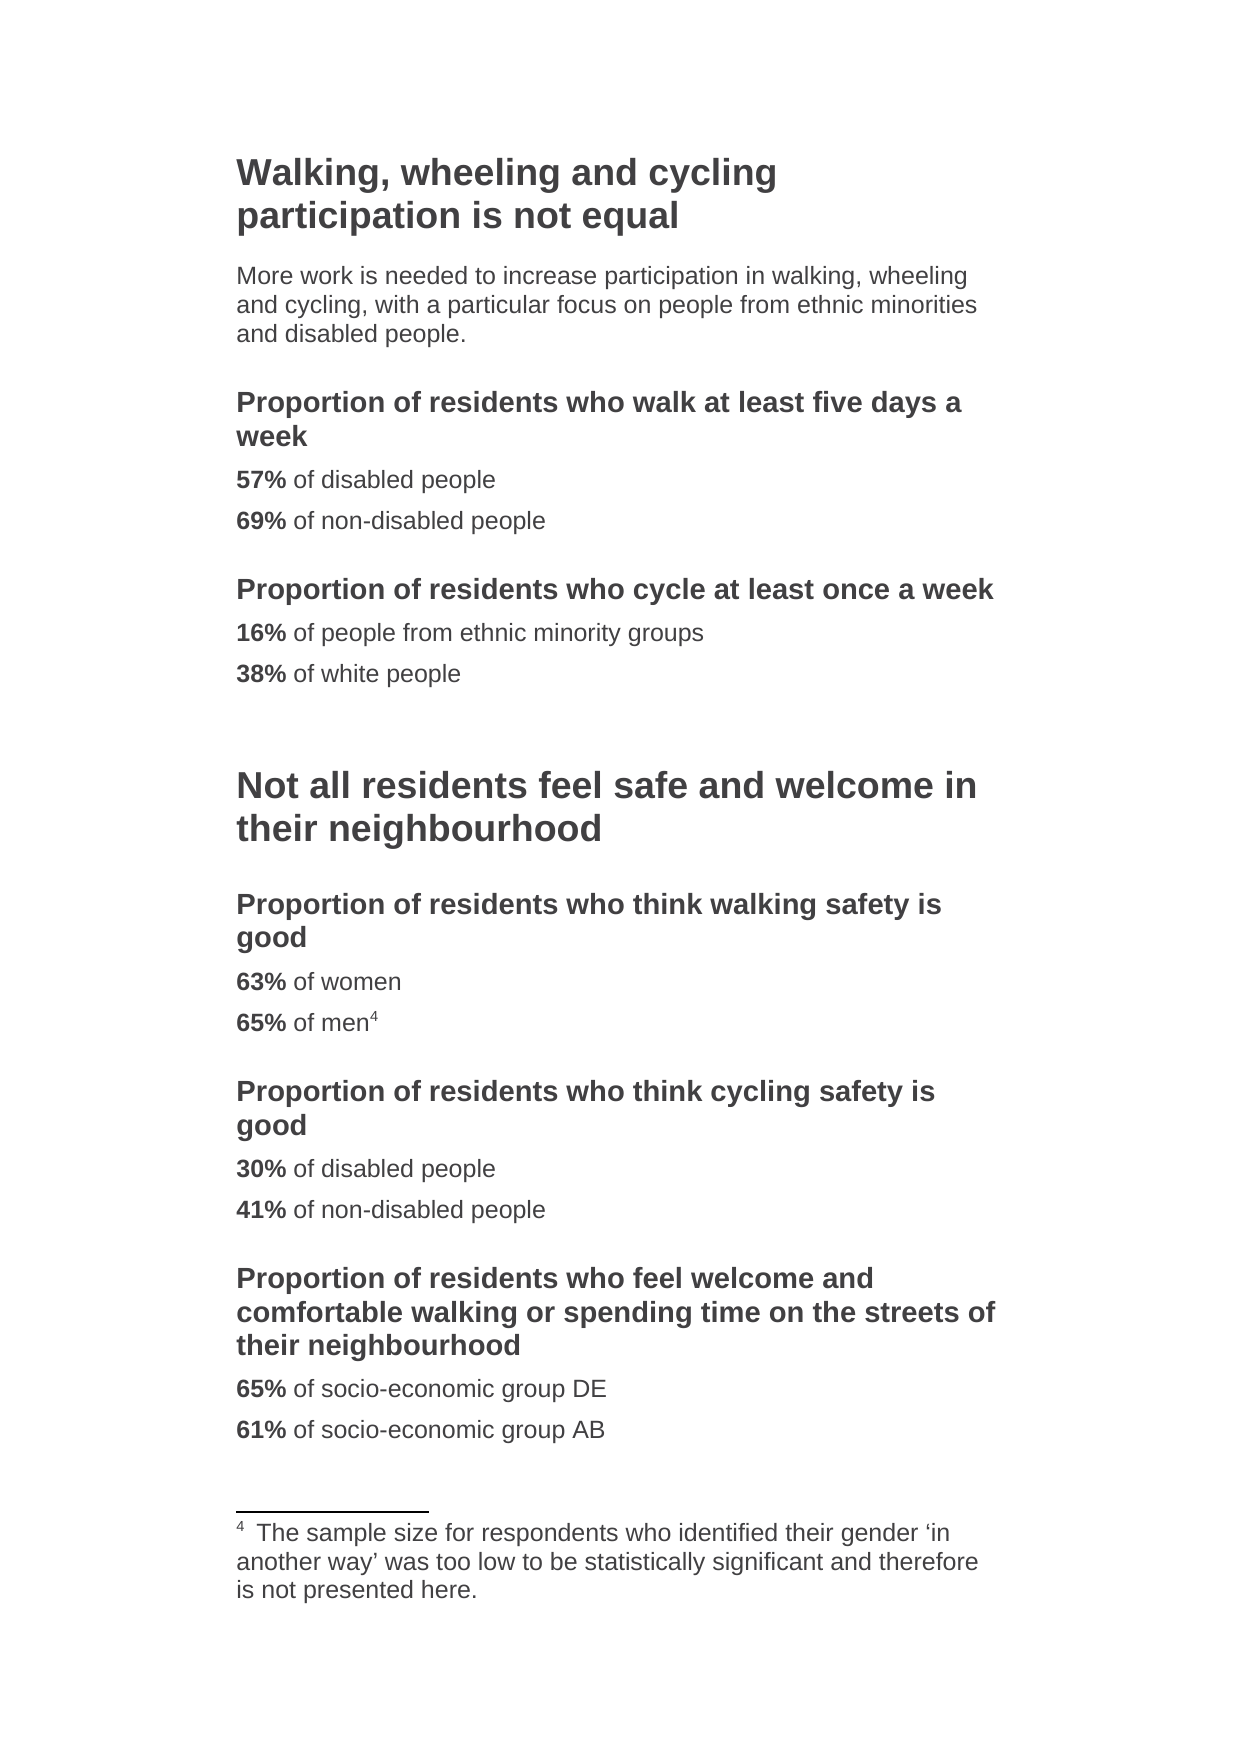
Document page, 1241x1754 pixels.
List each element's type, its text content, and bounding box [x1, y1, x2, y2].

subtitle Proportion of residents who feel welcome and comfortable walking or spending time on the streets of their neighbourhood [236, 1261, 1004, 1362]
text 65% of socio-economic group DE [236, 1374, 1004, 1403]
subtitle Proportion of residents who think cycling safety is good [236, 1074, 1004, 1141]
text 63% of women [236, 966, 1004, 995]
text 30% of disabled people [236, 1153, 1004, 1182]
subtitle Proportion of residents who walk at least five days a week [236, 385, 1004, 452]
text 38% of white people [236, 659, 1004, 688]
text 57% of disabled people [236, 464, 1004, 493]
text 41% of non-disabled people [236, 1195, 1004, 1223]
subtitle Walking, wheeling and cycling participation is not equal [236, 150, 1004, 236]
subtitle Proportion of residents who cycle at least once a week [236, 572, 1004, 606]
subtitle Proportion of residents who think walking safety is good [236, 887, 1004, 954]
subtitle Not all residents feel safe and welcome in their neighbourhood [236, 763, 1004, 849]
text 65% of men [236, 1008, 1004, 1036]
text More work is needed to increase participation in walking, wheeling and cycling, with a particular focus on people from ethnic minorities and disabled people. [236, 261, 1004, 347]
text 16% of people from ethnic minority groups [236, 618, 1004, 647]
text 69% of non-disabled people [236, 506, 1004, 534]
text 61% of socio-economic group AB [236, 1415, 1004, 1444]
